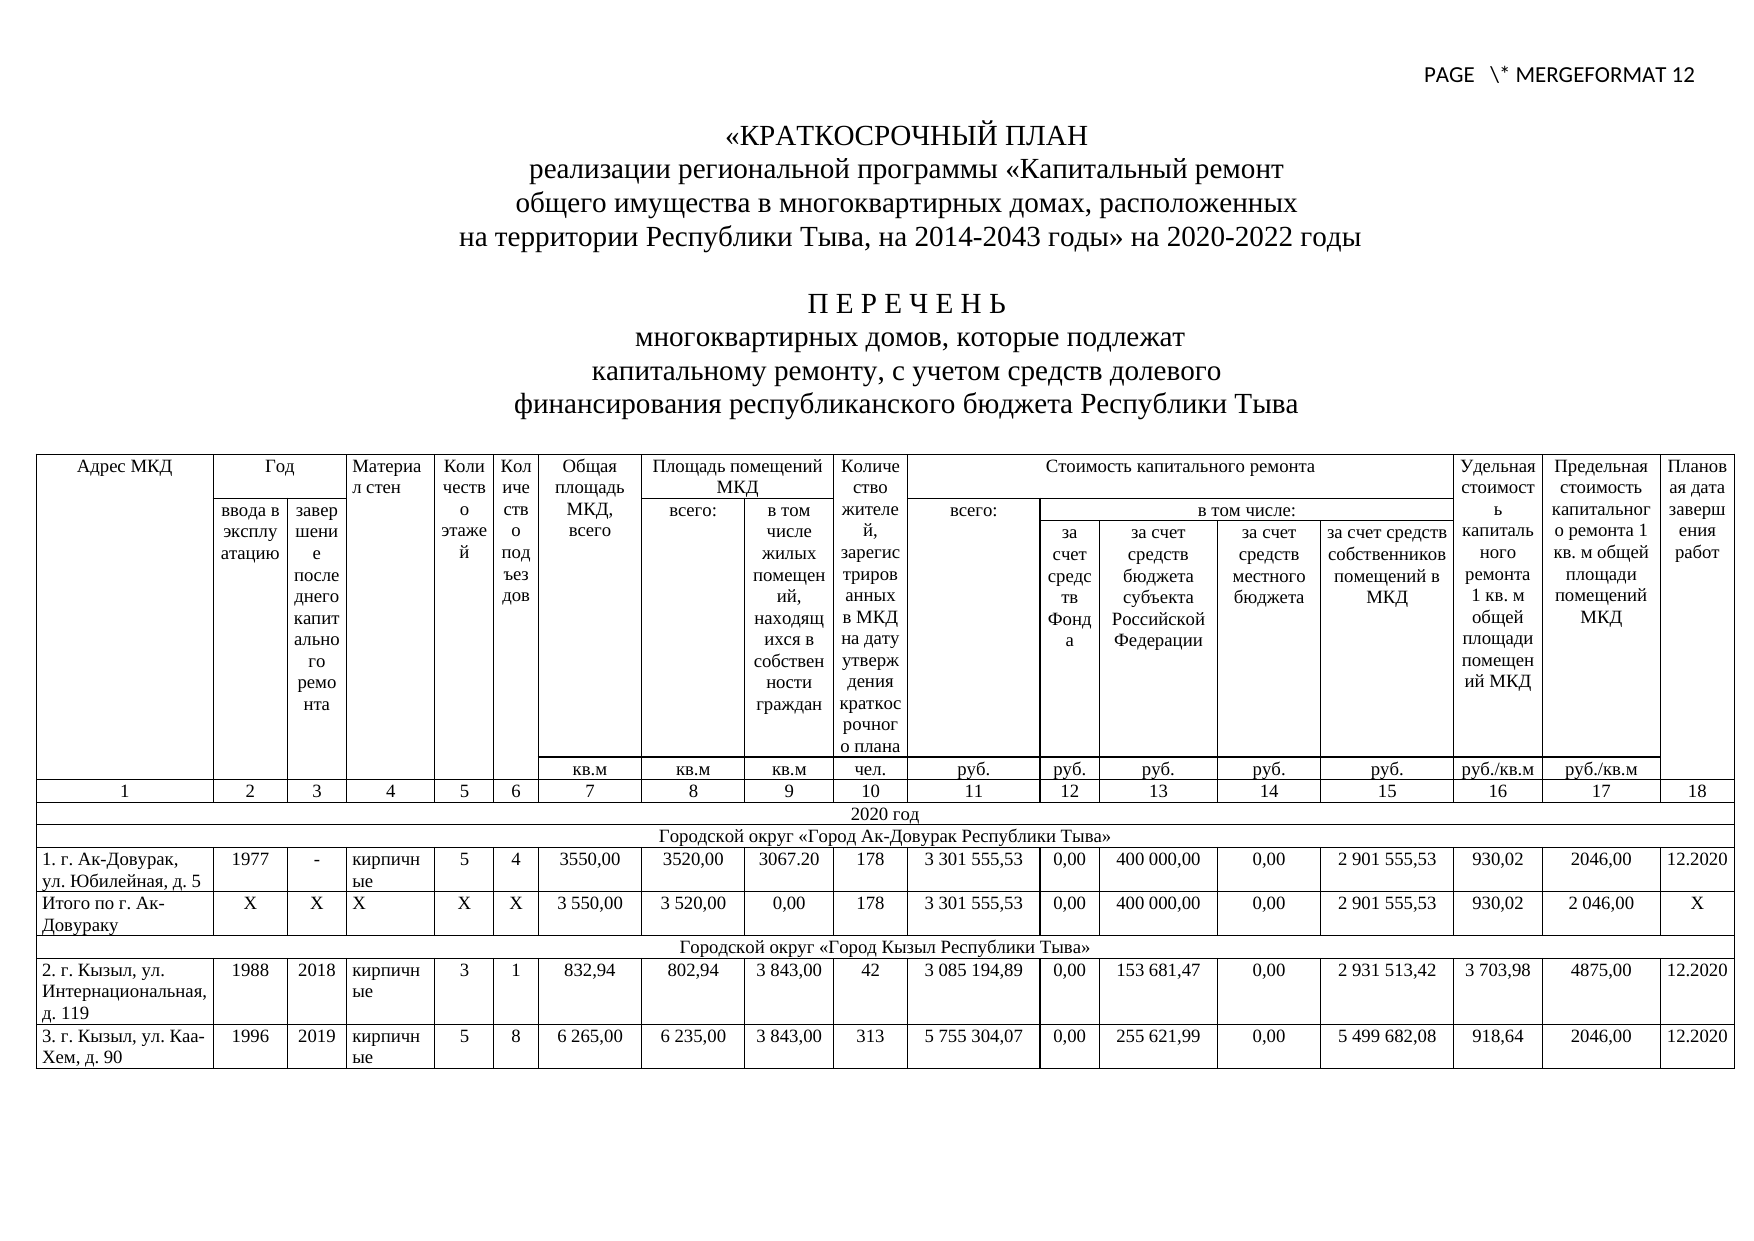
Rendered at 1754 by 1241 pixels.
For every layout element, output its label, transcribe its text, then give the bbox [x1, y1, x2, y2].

table_header Предельная стоимость капитального ремонта 1 кв. м общей площади помещений МКД [1543, 455, 1660, 756]
table_cell 178 [834, 892, 907, 935]
table_cell 17 [1543, 780, 1660, 802]
table_cell 0,00 [1218, 1025, 1320, 1068]
text реализации региональной программы «Капитальный ремонт [118, 152, 1695, 185]
table_cell за счет средств местного бюджета [1218, 521, 1320, 756]
table_cell 313 [834, 1025, 907, 1068]
table_cell 3 843,00 [745, 1025, 833, 1068]
table_cell кирпичные [347, 848, 434, 891]
table_cell 3067.20 [745, 848, 833, 891]
table_cell 1 [494, 959, 538, 1023]
table_cell 1. г. Ак-Довурак, ул. Юбилейная, д. 5 [37, 848, 213, 891]
table_cell кв.м [539, 758, 641, 779]
table_cell X [288, 892, 346, 935]
table_cell 918,64 [1454, 1025, 1542, 1068]
table_cell руб. [1218, 758, 1320, 779]
table_cell кв.м [745, 758, 833, 779]
table_cell в том числе: [1041, 499, 1453, 520]
table_cell 3 [435, 959, 493, 1023]
table_cell 1977 [214, 848, 287, 891]
table_cell 4 [494, 848, 538, 891]
table_header Количество жителей, зарегистрированных в МКД на дату утверждения краткосрочного плана [834, 455, 907, 756]
table_cell 16 [1454, 780, 1542, 802]
table_cell 3 [288, 780, 346, 802]
table_cell 12.2020 [1661, 959, 1734, 1023]
table_cell Итого по г. Ак-Довураку [37, 892, 213, 935]
text финансирования республиканского бюджета Республики Тыва [118, 386, 1695, 420]
table_cell 11 [908, 780, 1039, 802]
table_cell чел. [834, 758, 907, 779]
table_cell 3 843,00 [745, 959, 833, 1023]
table_header Количество подъездов [494, 455, 538, 779]
table_cell Городской округ «Город Кызыл Республики Тыва» [37, 936, 1734, 958]
table_cell 3 550,00 [539, 892, 641, 935]
table_cell за счет средств Фонда [1041, 521, 1099, 756]
table_cell 3 301 555,53 [908, 848, 1039, 891]
table_cell 12.2020 [1661, 848, 1734, 891]
table_cell 3 301 555,53 [908, 892, 1039, 935]
table_cell кирпичные [347, 1025, 434, 1068]
table_header Год [214, 455, 346, 498]
table_cell 178 [834, 848, 907, 891]
table_cell 2046,00 [1543, 1025, 1660, 1068]
table_cell X [494, 892, 538, 935]
text «КРАТКОСРОЧНЫЙ ПЛАН [118, 118, 1695, 152]
table_header Материал стен [347, 455, 434, 779]
table_cell кв.м [642, 758, 744, 779]
table_cell 14 [1218, 780, 1320, 802]
table_cell 0,00 [1041, 959, 1099, 1023]
table_cell 12 [1041, 780, 1099, 802]
table_cell X [347, 892, 434, 935]
table_cell X [435, 892, 493, 935]
table_cell 2 [214, 780, 287, 802]
table_cell 13 [1100, 780, 1217, 802]
table_cell 18 [1661, 780, 1734, 802]
table_cell 6 [494, 780, 538, 802]
table_cell 8 [494, 1025, 538, 1068]
table_cell X [214, 892, 287, 935]
text капитальному ремонту, с учетом средств долевого [118, 353, 1695, 386]
table_cell 5 499 682,08 [1321, 1025, 1453, 1068]
table_cell 0,00 [1041, 848, 1099, 891]
table_cell 400 000,00 [1100, 892, 1217, 935]
table_cell ввода в эксплуатацию [214, 499, 287, 779]
table_cell 3 520,00 [642, 892, 744, 935]
table_cell 930,02 [1454, 892, 1542, 935]
table_cell 3550,00 [539, 848, 641, 891]
table_cell 802,94 [642, 959, 744, 1023]
table_cell 6 235,00 [642, 1025, 744, 1068]
table_cell 2020 год [37, 803, 1734, 824]
table_cell 0,00 [1041, 1025, 1099, 1068]
table_cell 2 901 555,53 [1321, 892, 1453, 935]
table_cell 3 703,98 [1454, 959, 1542, 1023]
table_cell Х [1661, 892, 1734, 935]
table_header Стоимость капитального ремонта [908, 455, 1453, 498]
table_cell 2 901 555,53 [1321, 848, 1453, 891]
table_cell руб. [1321, 758, 1453, 779]
text на территории Республики Тыва, на 2014-2043 годы» на 2020-2022 годы [118, 219, 1695, 252]
table_cell 15 [1321, 780, 1453, 802]
table_cell 0,00 [1041, 892, 1099, 935]
table_cell 5 [435, 780, 493, 802]
table_header Площадь помещений МКД [642, 455, 833, 498]
table_cell 2046,00 [1543, 848, 1660, 891]
table_cell 9 [745, 780, 833, 802]
table_cell за счет средств бюджета субъекта Российской Федерации [1100, 521, 1217, 756]
table_cell руб./кв.м [1543, 758, 1660, 779]
table_cell 832,94 [539, 959, 641, 1023]
table_header Общая площадь МКД, всего [539, 455, 641, 756]
text П Е Р Е Ч Е Н Ь [118, 286, 1695, 319]
table_header Адрес МКД [37, 455, 213, 779]
table_cell 3. г. Кызыл, ул. Каа-Хем, д. 90 [37, 1025, 213, 1068]
table_cell 2018 [288, 959, 346, 1023]
table_cell 5 755 304,07 [908, 1025, 1039, 1068]
table_header Удельная стоимость капитального ремонта 1 кв. м общей площади помещений МКД [1454, 455, 1542, 756]
table_cell Городской округ «Город Ак-Довурак Республики Тыва» [37, 825, 1734, 847]
text многоквартирных домов, которые подлежат [118, 319, 1695, 353]
table_cell 1 [37, 780, 213, 802]
table_cell руб. [1041, 758, 1099, 779]
table_cell 0,00 [1218, 892, 1320, 935]
table_cell 400 000,00 [1100, 848, 1217, 891]
table_cell 4 [347, 780, 434, 802]
table_cell 0,00 [1218, 959, 1320, 1023]
table_cell 6 265,00 [539, 1025, 641, 1068]
table_cell 0,00 [745, 892, 833, 935]
table_header Плановая дата завершения работ [1661, 455, 1734, 779]
table_cell 12.2020 [1661, 1025, 1734, 1068]
table_cell завершение последнего капитального ремонта [288, 499, 346, 779]
table_cell 2019 [288, 1025, 346, 1068]
table_cell 2 931 513,42 [1321, 959, 1453, 1023]
table_cell 3520,00 [642, 848, 744, 891]
table_cell руб. [1100, 758, 1217, 779]
text общего имущества в многоквартирных домах, расположенных [118, 185, 1695, 219]
table_cell всего: [642, 499, 744, 756]
table_cell 2 046,00 [1543, 892, 1660, 935]
table_cell 255 621,99 [1100, 1025, 1217, 1068]
table_header Количество этажей [435, 455, 493, 779]
table_cell 5 [435, 848, 493, 891]
table_cell в том числе жилых помещений, находящихся в собственности граждан [745, 499, 833, 756]
table_cell руб./кв.м [1454, 758, 1542, 779]
table_cell 153 681,47 [1100, 959, 1217, 1023]
table_cell 5 [435, 1025, 493, 1068]
table_cell 3 085 194,89 [908, 959, 1039, 1023]
table_cell - [288, 848, 346, 891]
table_cell 1988 [214, 959, 287, 1023]
table_cell 2. г. Кызыл, ул. Интернациональная, д. 119 [37, 959, 213, 1023]
table_cell всего: [908, 499, 1039, 756]
table_cell 8 [642, 780, 744, 802]
table_cell за счет средств собственников помещений в МКД [1321, 521, 1453, 756]
table_cell 1996 [214, 1025, 287, 1068]
table_cell 930,02 [1454, 848, 1542, 891]
table_cell 42 [834, 959, 907, 1023]
table_cell 7 [539, 780, 641, 802]
table_cell кирпичные [347, 959, 434, 1023]
table_cell 0,00 [1218, 848, 1320, 891]
table_cell 10 [834, 780, 907, 802]
table_cell 4875,00 [1543, 959, 1660, 1023]
table_cell руб. [908, 758, 1039, 779]
